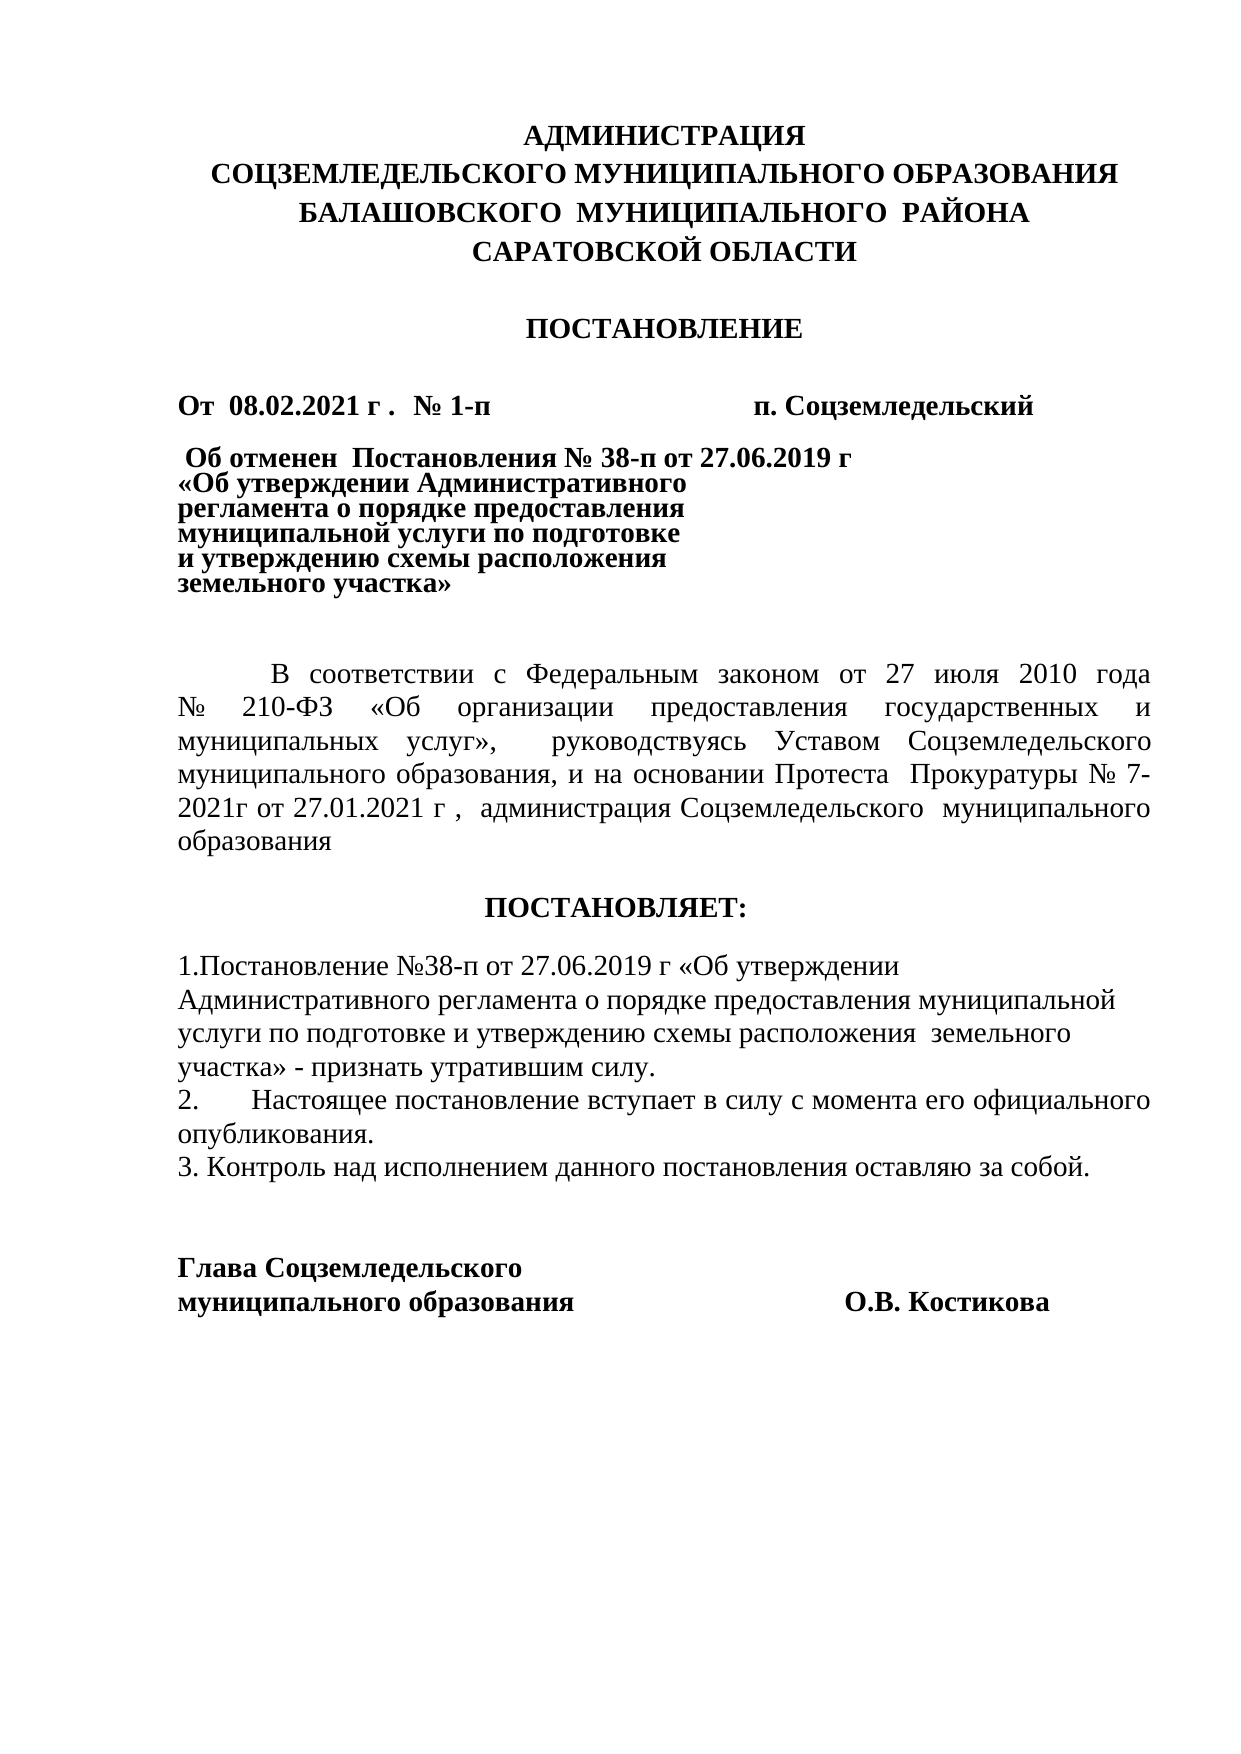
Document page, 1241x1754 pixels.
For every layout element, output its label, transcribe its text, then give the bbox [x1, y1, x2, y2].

text 2. Настоящее постановление вступает в силу с момента его официального опубликования. [177, 1082, 1152, 1149]
text муниципальной услуги по подготовке [177, 522, 1152, 547]
text земельного участка» [177, 572, 1152, 597]
text Об отменен Постановления № 38-п от 27.06.2019 г [177, 447, 1152, 472]
text БАЛАШОВСКОГО МУНИЦИПАЛЬНОГО РАЙОНА [177, 195, 1152, 229]
text «Об утверждении Административного [177, 472, 1152, 497]
text В соответствии с Федеральным законом от 27 июля 2010 года № 210-ФЗ «Об организации предоставления государственных и муниципальных услуг», руководствуясь Уставом Соцземледельского муниципального образования, и на основании Протеста Прокуратуры № 7-2021г от 27.01.2021 г , администрация Соцземледельского муниципального образования [177, 656, 1152, 857]
text муниципального образования О.В. Костикова [177, 1284, 1152, 1317]
text Глава Соцземледельского [177, 1250, 1152, 1284]
text 1.Постановление №38-п от 27.06.2019 г «Об утверждении Административного регламента о порядке предоставления муниципальной услуги по подготовке и утверждению схемы расположения земельного участка» - признать утратившим силу. [177, 948, 1152, 1082]
text ПОСТАНОВЛЕНИЕ [177, 311, 1152, 344]
text СОЦЗЕМЛЕДЕЛЬСКОГО МУНИЦИПАЛЬНОГО ОБРАЗОВАНИЯ [177, 157, 1152, 190]
text От 08.02.2021 г . № 1-п п. Соцземледельский [177, 388, 1152, 421]
text ПОСТАНОВЛЯЕТ: [177, 891, 1152, 924]
text 3. Контроль над исполнением данного постановления оставляю за собой. [177, 1149, 1152, 1183]
text САРАТОВСКОЙ ОБЛАСТИ [177, 234, 1152, 267]
text регламента о порядке предоставления [177, 497, 1152, 522]
text и утверждению схемы расположения [177, 547, 1152, 572]
text АДМИНИСТРАЦИЯ [177, 118, 1152, 152]
